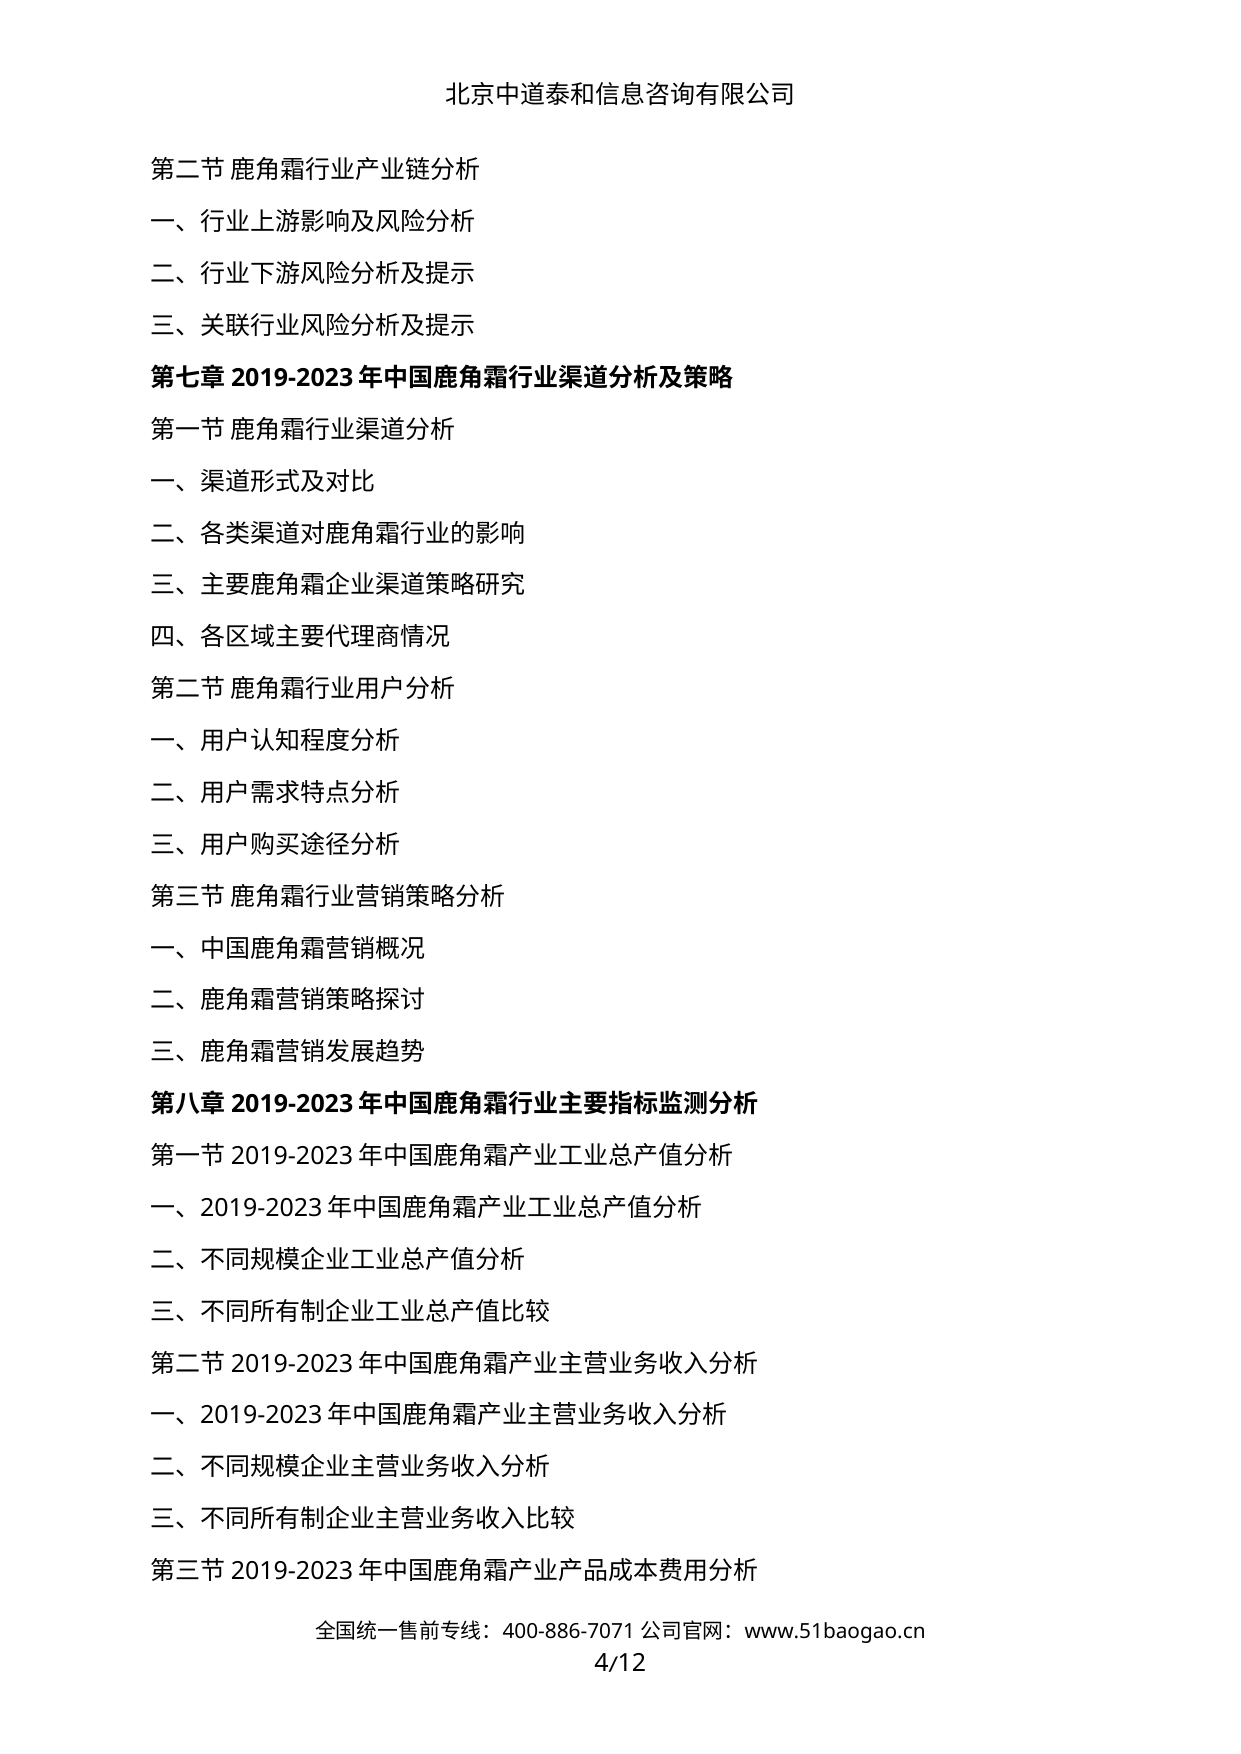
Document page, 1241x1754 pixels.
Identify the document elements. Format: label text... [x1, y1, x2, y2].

text 三、不同所有制企业工业总产值比较 [150, 1291, 1090, 1327]
text 第七章 2019-2023年中国鹿角霜行业渠道分析及策略 [150, 357, 1090, 394]
text 第二节 鹿角霜行业产业链分析 [150, 150, 1090, 186]
text 第三节 鹿角霜行业营销策略分析 [150, 876, 1090, 912]
text 一、用户认知程度分析 [150, 721, 1090, 757]
text 一、2019-2023年中国鹿角霜产业工业总产值分析 [150, 1187, 1090, 1224]
text 二、用户需求特点分析 [150, 772, 1090, 809]
text 一、中国鹿角霜营销概况 [150, 928, 1090, 964]
text 第三节 2019-2023年中国鹿角霜产业产品成本费用分析 [150, 1551, 1090, 1587]
text 三、鹿角霜营销发展趋势 [150, 1032, 1090, 1068]
text 第八章 2019-2023年中国鹿角霜行业主要指标监测分析 [150, 1084, 1090, 1120]
text 三、关联行业风险分析及提示 [150, 306, 1090, 342]
text 第一节 鹿角霜行业渠道分析 [150, 409, 1090, 446]
text 第一节 2019-2023年中国鹿角霜产业工业总产值分析 [150, 1136, 1090, 1172]
text 三、不同所有制企业主营业务收入比较 [150, 1499, 1090, 1535]
text 二、不同规模企业主营业务收入分析 [150, 1447, 1090, 1483]
text 三、主要鹿角霜企业渠道策略研究 [150, 565, 1090, 601]
text 一、渠道形式及对比 [150, 461, 1090, 497]
text 第二节 2019-2023年中国鹿角霜产业主营业务收入分析 [150, 1343, 1090, 1379]
text 第二节 鹿角霜行业用户分析 [150, 669, 1090, 705]
text 一、行业上游影响及风险分析 [150, 202, 1090, 238]
text 二、不同规模企业工业总产值分析 [150, 1239, 1090, 1276]
text 三、用户购买途径分析 [150, 824, 1090, 861]
text 二、各类渠道对鹿角霜行业的影响 [150, 513, 1090, 549]
text 四、各区域主要代理商情况 [150, 617, 1090, 653]
text 二、行业下游风险分析及提示 [150, 254, 1090, 290]
text 一、2019-2023年中国鹿角霜产业主营业务收入分析 [150, 1395, 1090, 1431]
text 二、鹿角霜营销策略探讨 [150, 980, 1090, 1016]
